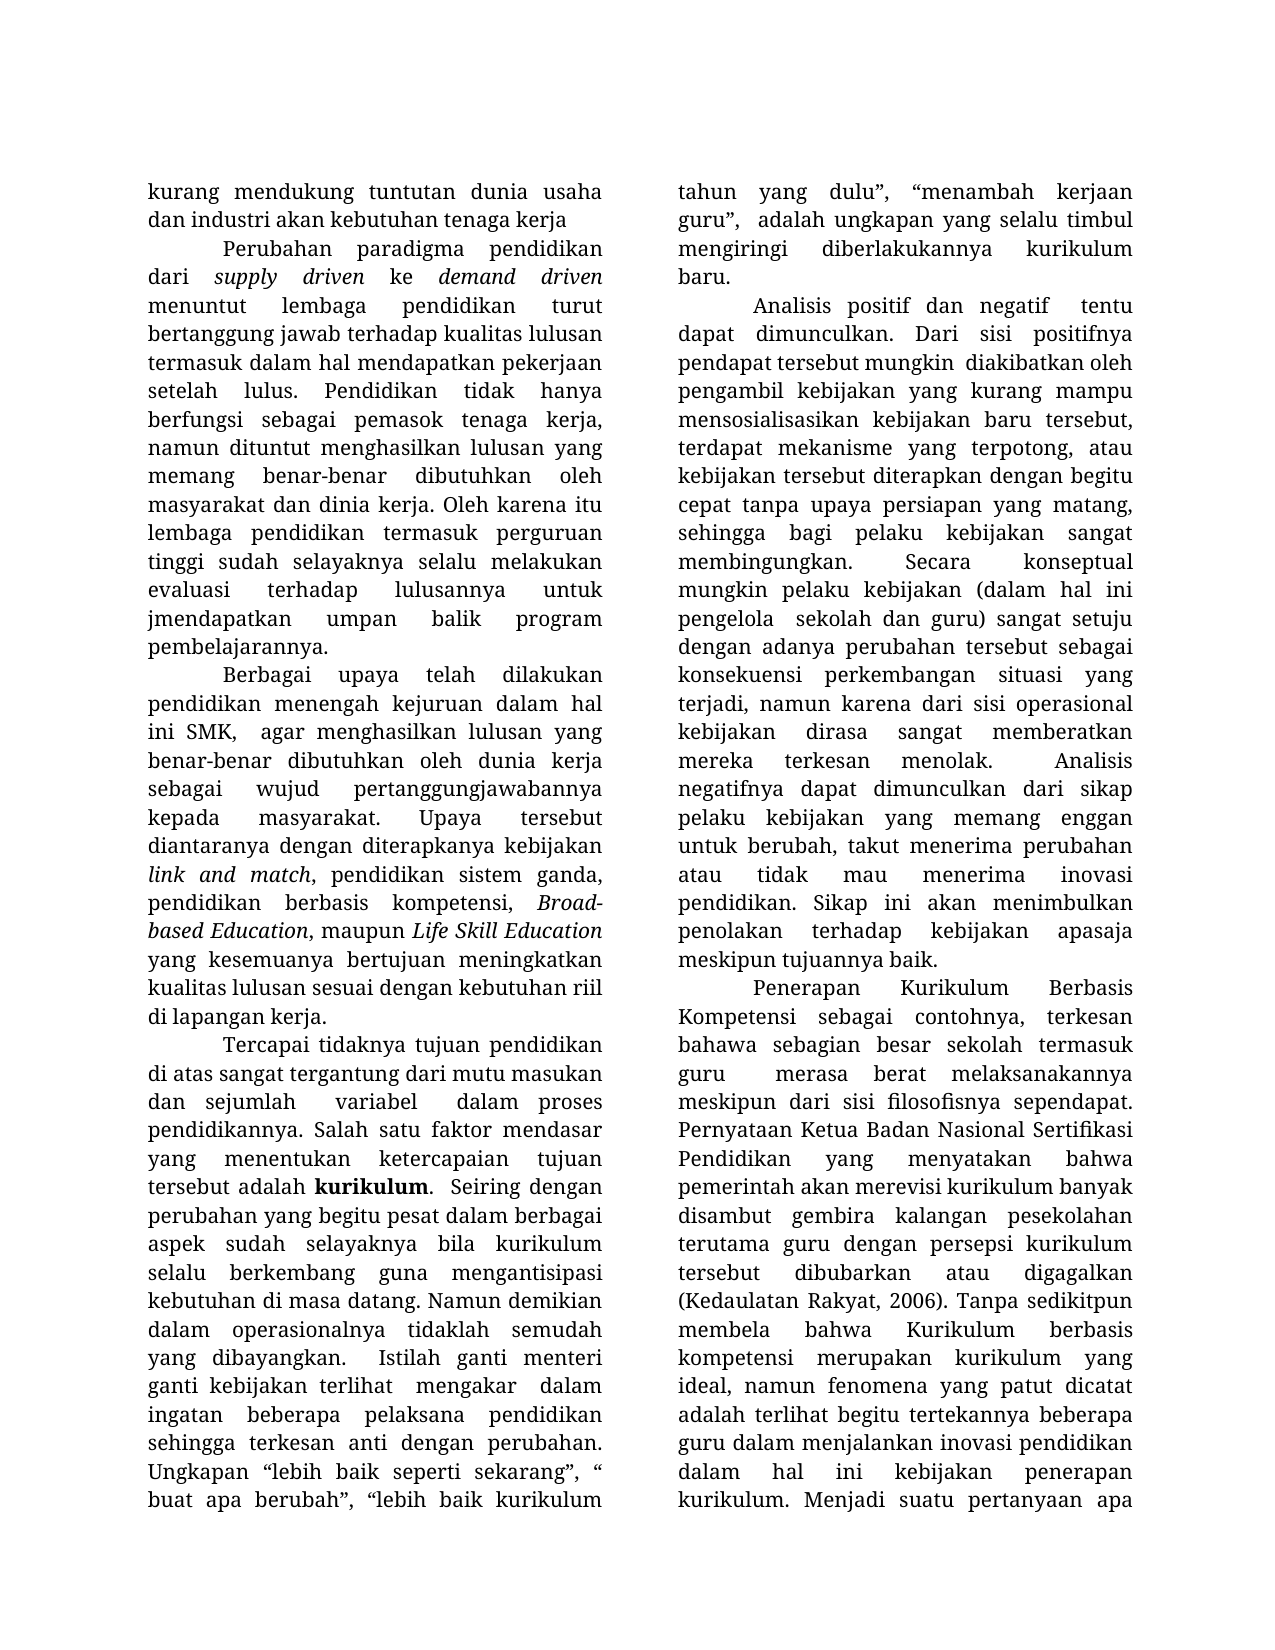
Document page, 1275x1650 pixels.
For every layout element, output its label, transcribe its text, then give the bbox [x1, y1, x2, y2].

text Tercapai tidaknya tujuan pendidikan di atas sangat tergantung dari mutu masukan dan sejumlah variabel dalam proses pendidikannya. Salah satu faktor mendasar yang menentukan ketercapaian tujuan tersebut adalah kurikulum. Seiring dengan perubahan yang begitu pesat dalam berbagai aspek sudah selayaknya bila kurikulum selalu berkembang guna mengantisipasi kebutuhan di masa datang. Namun demikian dalam operasionalnya tidaklah semudah yang dibayangkan. Istilah ganti menteri ganti kebijakan terlihat mengakar dalam ingatan beberapa pelaksana pendidikan sehingga terkesan anti dengan perubahan. Ungkapan “lebih baik seperti sekarang”, “ buat apa berubah”, “lebih baik kurikulum tahun yang dulu”, “menambah kerjaan guru”, adalah ungkapan yang selalu timbul mengiringi diberlakukannya kurikulum baru. [678, 177, 1133, 291]
text Tercapai tidaknya tujuan pendidikan di atas sangat tergantung dari mutu masukan dan sejumlah variabel dalam proses pendidikannya. Salah satu faktor mendasar yang menentukan ketercapaian tujuan tersebut adalah kurikulum. Seiring dengan perubahan yang begitu pesat dalam berbagai aspek sudah selayaknya bila kurikulum selalu berkembang guna mengantisipasi kebutuhan di masa datang. Namun demikian dalam operasionalnya tidaklah semudah yang dibayangkan. Istilah ganti menteri ganti kebijakan terlihat mengakar dalam ingatan beberapa pelaksana pendidikan sehingga terkesan anti dengan perubahan. Ungkapan “lebih baik seperti sekarang”, “ buat apa berubah”, “lebih baik kurikulum tahun yang dulu”, “menambah kerjaan guru”, adalah ungkapan yang selalu timbul mengiringi diberlakukannya kurikulum baru. [148, 1030, 603, 1514]
text Analisis positif dan negatif tentu dapat dimunculkan. Dari sisi positifnya pendapat tersebut mungkin diakibatkan oleh pengambil kebijakan yang kurang mampu mensosialisasikan kebijakan baru tersebut, terdapat mekanisme yang terpotong, atau kebijakan tersebut diterapkan dengan begitu cepat tanpa upaya persiapan yang matang, sehingga bagi pelaku kebijakan sangat membingungkan. Secara konseptual mungkin pelaku kebijakan (dalam hal ini pengelola sekolah dan guru) sangat setuju dengan adanya perubahan tersebut sebagai konsekuensi perkembangan situasi yang terjadi, namun karena dari sisi operasional kebijakan dirasa sangat memberatkan mereka terkesan menolak. Analisis negatifnya dapat dimunculkan dari sikap pelaku kebijakan yang memang enggan untuk berubah, takut menerima perubahan atau tidak mau menerima inovasi pendidikan. Sikap ini akan menimbulkan penolakan terhadap kebijakan apasaja meskipun tujuannya baik. [678, 291, 1133, 973]
text Berbagai upaya telah dilakukan pendidikan menengah kejuruan dalam hal ini SMK, agar menghasilkan lulusan yang benar-benar dibutuhkan oleh dunia kerja sebagai wujud pertanggungjawabannya kepada masyarakat. Upaya tersebut diantaranya dengan diterapkanya kebijakan link and match, pendidikan sistem ganda, pendidikan berbasis kompetensi, Broad-based Education, maupun Life Skill Education yang kesemuanya bertujuan meningkatkan kualitas lulusan sesuai dengan kebutuhan riil di lapangan kerja. [148, 661, 603, 1030]
text Perubahan paradigma pendidikan dari supply driven ke demand driven menuntut lembaga pendidikan turut bertanggung jawab terhadap kualitas lulusan termasuk dalam hal mendapatkan pekerjaan setelah lulus. Pendidikan tidak hanya berfungsi sebagai pemasok tenaga kerja, namun dituntut menghasilkan lulusan yang memang benar-benar dibutuhkan oleh masyarakat dan dinia kerja. Oleh karena itu lembaga pendidikan termasuk perguruan tinggi sudah selayaknya selalu melakukan evaluasi terhadap lulusannya untuk jmendapatkan umpan balik program pembelajarannya. [148, 234, 603, 661]
